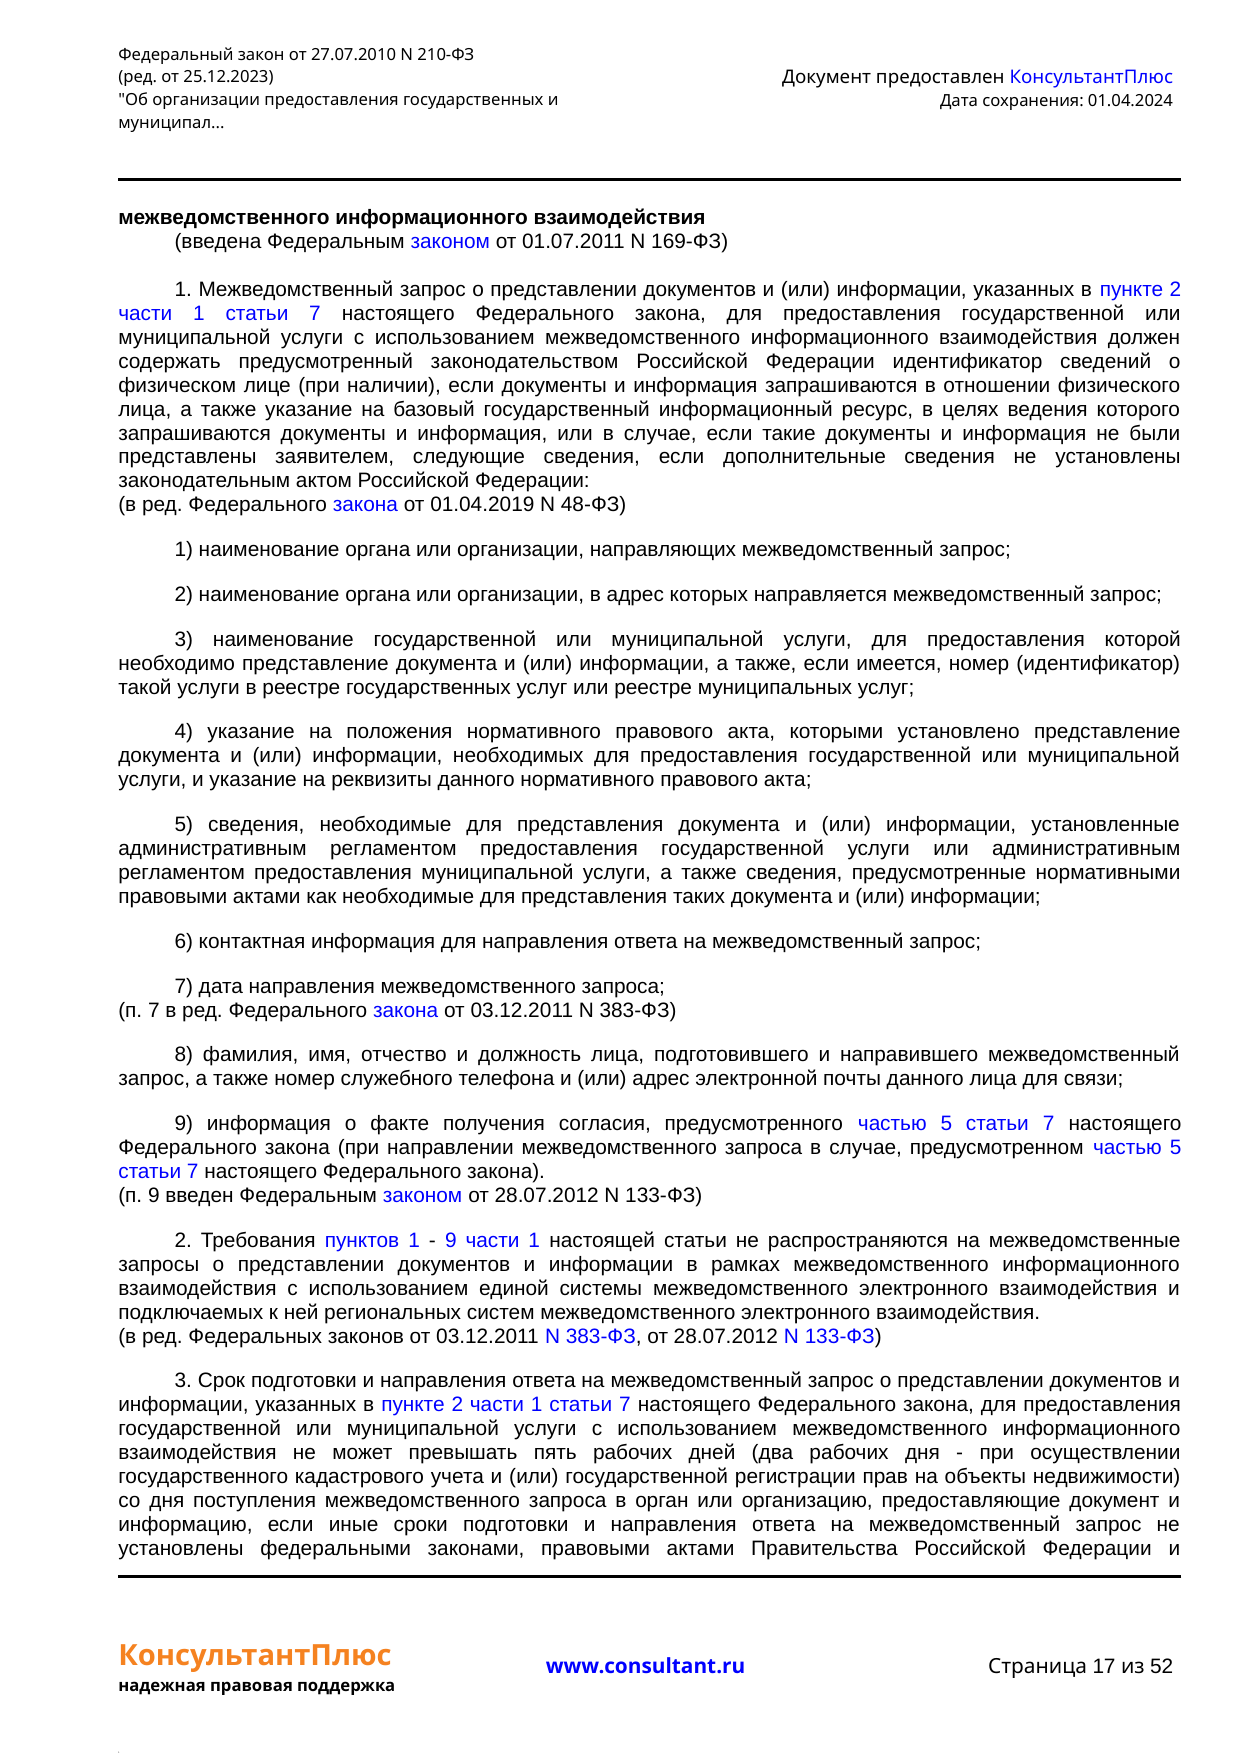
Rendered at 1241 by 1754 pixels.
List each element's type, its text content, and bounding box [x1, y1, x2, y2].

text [118, 1368, 1181, 1560]
text (в ред. Федерального закона от 01.04.2019 N 48-ФЗ) [118, 492, 1181, 516]
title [118, 205, 1181, 229]
text 2) наименование органа или организации, в адрес которых направляется межведомственный запрос; [118, 582, 1181, 606]
text 4) указание на положения нормативного правового акта, которыми установлено представление документа и (или) информации, необходимых для предоставления государственной или муниципальной услуги, и указание на реквизиты данного нормативного правового акта; [118, 719, 1181, 791]
text 2. Требования пунктов 1 - 9 части 1 настоящей статьи не распространяются на межведомственные запросы о представлении документов и информации в рамках межведомственного информационного взаимодействия с использованием единой системы межведомственного электронного взаимодействия и подключаемых к ней региональных систем межведомственного электронного взаимодействия. [118, 1228, 1181, 1323]
text 1. Межведомственный запрос о представлении документов и (или) информации, указанных в пункте 2 части 1 статьи 7 настоящего Федерального закона, для предоставления государственной или муниципальной услуги с использованием межведомственного информационного взаимодействия должен содержать предусмотренный законодательством Российской Федерации идентификатор сведений о физическом лице (при наличии), если документы и информация запрашиваются в отношении физического лица, а также указание на базовый государственный информационный ресурс, в целях ведения которого запрашиваются документы и информация, или в случае, если такие документы и информация не были представлены заявителем, следующие сведения, если дополнительные сведения не установлены законодательным актом Российской Федерации: [118, 277, 1181, 492]
text 3) наименование государственной или муниципальной услуги, для предоставления которой необходимо представление документа и (или) информации, а также, если имеется, номер (идентификатор) такой услуги в реестре государственных услуг или реестре муниципальных услуг; [118, 627, 1181, 698]
text 9) информация о факте получения согласия, предусмотренного частью 5 статьи 7 настоящего Федерального закона (при направлении межведомственного запроса в случае, предусмотренном частью 5 статьи 7 настоящего Федерального закона). [118, 1111, 1181, 1183]
text (в ред. Федеральных законов от 03.12.2011 N 383-ФЗ, от 28.07.2012 N 133-ФЗ) [118, 1323, 1181, 1347]
text 1) наименование органа или организации, направляющих межведомственный запрос; [118, 537, 1181, 561]
text 7) дата направления межведомственного запроса; [118, 973, 1181, 997]
text 5) сведения, необходимые для представления документа и (или) информации, установленные административным регламентом предоставления государственной услуги или административным регламентом предоставления муниципальной услуги, а также сведения, предусмотренные нормативными правовыми актами как необходимые для представления таких документа и (или) информации; [118, 812, 1181, 908]
text (п. 9 введен Федеральным законом от 28.07.2012 N 133-ФЗ) [118, 1183, 1181, 1207]
text 6) контактная информация для направления ответа на межведомственный запрос; [118, 929, 1181, 953]
text (введена Федеральным законом от 01.07.2011 N 169-ФЗ) [118, 229, 1181, 253]
text 8) фамилия, имя, отчество и должность лица, подготовившего и направившего межведомственный запрос, а также номер служебного телефона и (или) адрес электронной почты данного лица для связи; [118, 1042, 1181, 1090]
text (п. 7 в ред. Федерального закона от 03.12.2011 N 383-ФЗ) [118, 997, 1181, 1021]
